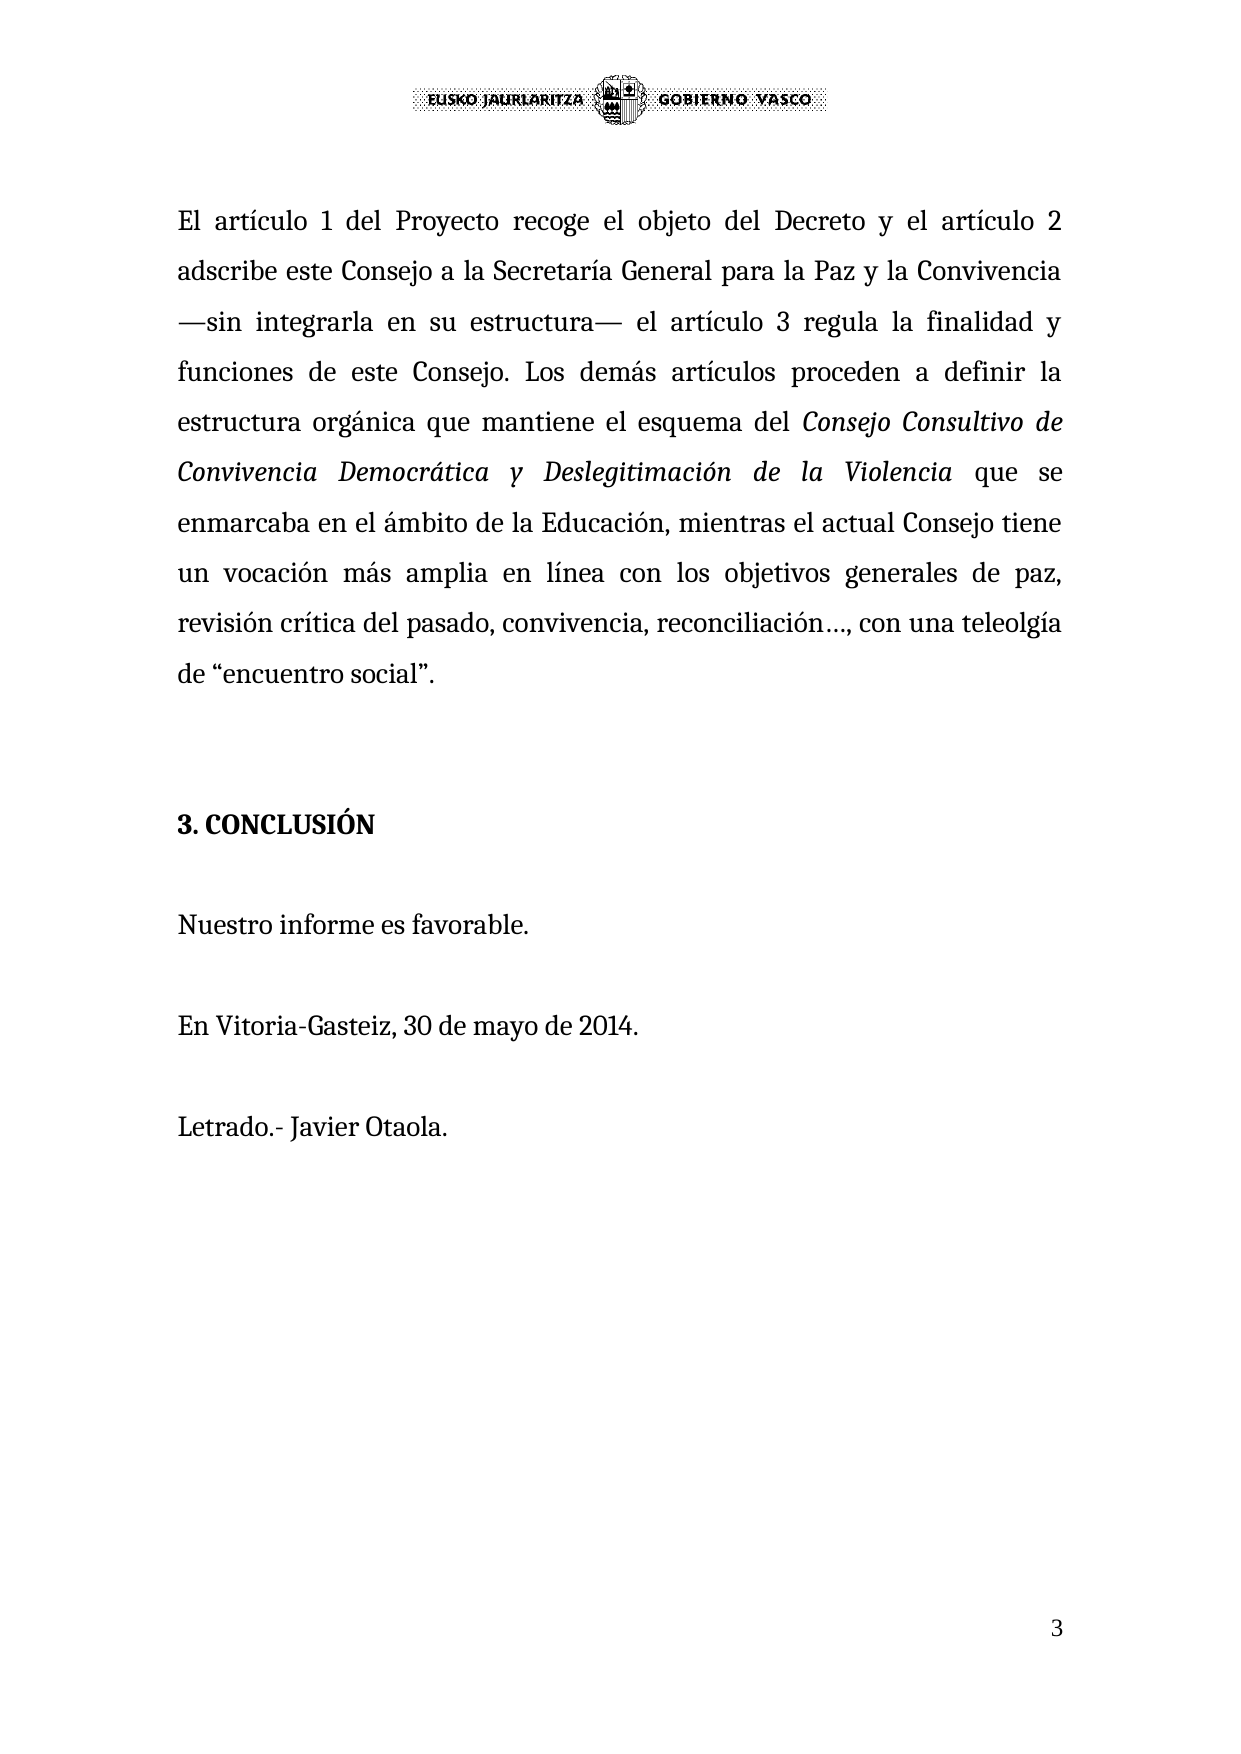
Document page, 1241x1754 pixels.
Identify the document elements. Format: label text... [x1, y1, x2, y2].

picture [413, 75, 828, 125]
text 3. CONCLUSIÓN [177, 808, 1063, 841]
text Letrado.- Javier Otaola. [177, 1110, 1063, 1143]
text Nuestro informe es favorable. [177, 908, 1063, 942]
text El artículo 1 del Proyecto recoge el objeto del Decreto y el artículo 2 adscribe este Consejo a la Secretaría General para la Paz y la Convivencia —sin integrarla en su estructura— el artículo 3 regula la finalidad y funciones de este Consejo. Los demás artículos proceden a definir la estructura orgánica que mantiene el esquema del Consejo Consultivo de Convivencia Democrática y Deslegitimación de la Violencia que se enmarcaba en el ámbito de la Educación, mientras el actual Consejo tiene un vocación más amplia en línea con los objetivos generales de paz, revisión crítica del pasado, convivencia, reconciliación…, con una teleolgía de “encuentro social”. [177, 204, 1063, 690]
text En Vitoria-Gasteiz, 30 de mayo de 2014. [177, 1009, 1063, 1043]
